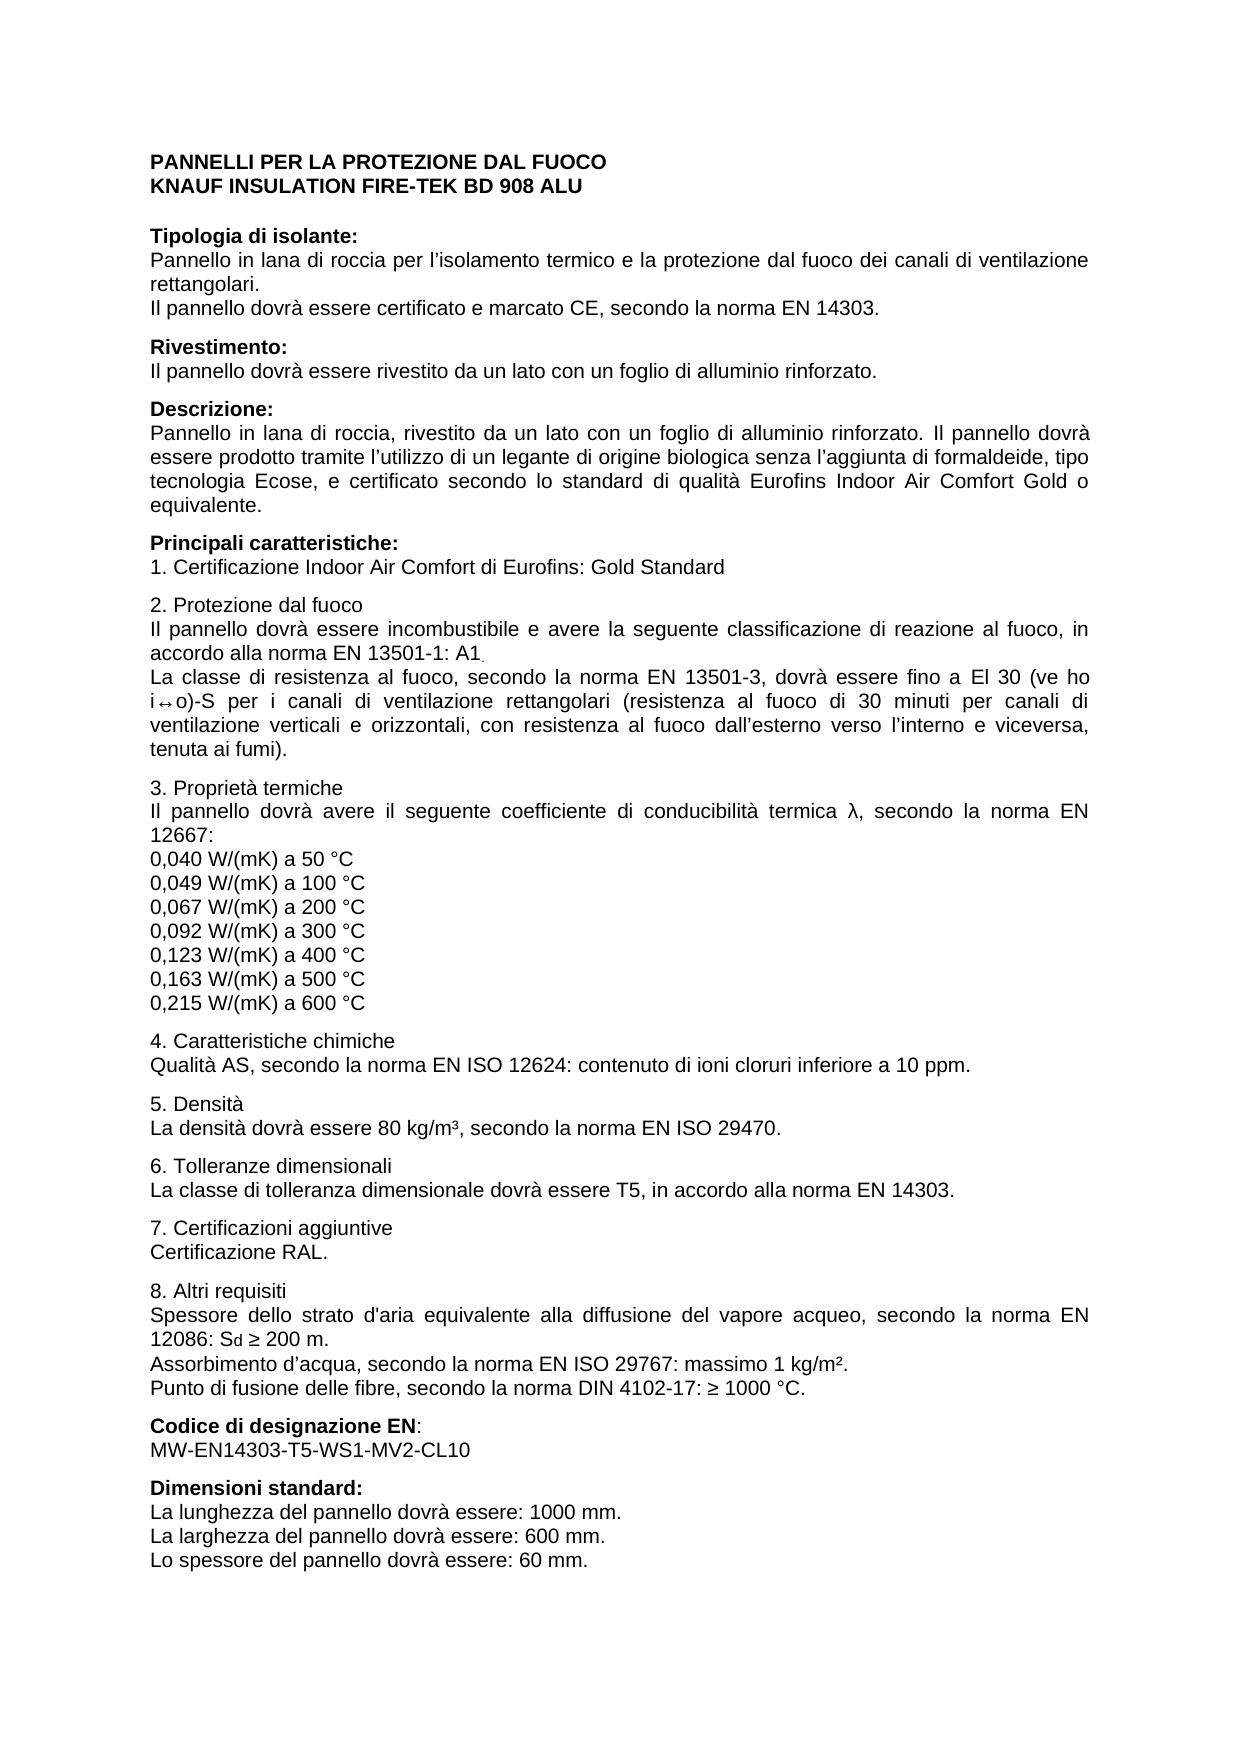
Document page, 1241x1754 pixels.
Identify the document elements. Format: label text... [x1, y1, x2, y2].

text Rivestimento: [150, 334, 1090, 358]
text Tipologia di isolante: [150, 224, 1090, 248]
text 0,049 W/(mK) a 100 °C [150, 871, 1090, 895]
text MW-EN14303-T5-WS1-MV2-CL10 [150, 1438, 1090, 1462]
text 0,215 W/(mK) a 600 °C [150, 991, 1090, 1015]
text Il pannello dovrà essere incombustibile e avere la seguente classificazione di reazione al fuoco, in accordo alla norma EN 13501-1: A1. [150, 617, 1090, 665]
text Qualità AS, secondo la norma EN ISO 12624: contenuto di ioni cloruri inferiore a 10 ppm. [150, 1053, 1090, 1077]
text Spessore dello strato d'aria equivalente alla diffusione del vapore acqueo, secondo la norma EN 12086: Sd ≥ 200 m. [150, 1302, 1090, 1350]
text Descrizione: [150, 397, 1090, 421]
text Assorbimento d’acqua, secondo la norma EN ISO 29767: massimo 1 kg/m². [150, 1350, 1090, 1375]
text 0,092 W/(mK) a 300 °C [150, 919, 1090, 943]
text La classe di resistenza al fuoco, secondo la norma EN 13501-3, dovrà essere fino a El 30 (ve ho i↔o)-S per i canali di ventilazione rettangolari (resistenza al fuoco di 30 minuti per canali di ventilazione verticali e orizzontali, con resistenza al fuoco dall’esterno verso l’interno e viceversa, tenuta ai fumi). [150, 665, 1090, 761]
text La larghezza del pannello dovrà essere: 600 mm. [150, 1524, 1090, 1548]
text Il pannello dovrà essere rivestito da un lato con un foglio di alluminio rinforzato. [150, 358, 1090, 382]
text 0,067 W/(mK) a 200 °C [150, 895, 1090, 919]
text 3. Proprietà termiche [150, 775, 1090, 799]
text 4. Caratteristiche chimiche [150, 1029, 1090, 1053]
text Punto di fusione delle fibre, secondo la norma DIN 4102-17: ≥ 1000 °C. [150, 1375, 1090, 1399]
text 0,040 W/(mK) a 50 °C [150, 847, 1090, 871]
text La densità dovrà essere 80 kg/m³, secondo la norma EN ISO 29470. [150, 1116, 1090, 1139]
text Codice di designazione EN: [150, 1414, 1090, 1438]
text PANNELLI PER LA PROTEZIONE DAL FUOCO [150, 150, 1090, 174]
text Il pannello dovrà avere il seguente coefficiente di conducibilità termica λ, secondo la norma EN 12667: [150, 799, 1090, 847]
text Pannello in lana di roccia per l’isolamento termico e la protezione dal fuoco dei canali di ventilazione rettangolari. [150, 248, 1090, 296]
text 5. Densità [150, 1092, 1090, 1116]
text Pannello in lana di roccia, rivestito da un lato con un foglio di alluminio rinforzato. Il pannello dovrà essere prodotto tramite l’utilizzo di un legante di origine biologica senza l’aggiunta di formaldeide, tipo tecnologia Ecose, e certificato secondo lo standard di qualità Eurofins Indoor Air Comfort Gold o equivalente. [150, 421, 1090, 517]
text La lunghezza del pannello dovrà essere: 1000 mm. [150, 1500, 1090, 1524]
text Certificazione RAL. [150, 1240, 1090, 1264]
text 8. Altri requisiti [150, 1278, 1090, 1302]
text 2. Protezione dal fuoco [150, 593, 1090, 617]
text 7. Certificazioni aggiuntive [150, 1216, 1090, 1240]
text 1. Certificazione Indoor Air Comfort di Eurofins: Gold Standard [150, 555, 1090, 579]
text Il pannello dovrà essere certificato e marcato CE, secondo la norma EN 14303. [150, 296, 1090, 320]
text KNAUF INSULATION FIRE-TEK BD 908 ALU [150, 174, 1090, 198]
text Lo spessore del pannello dovrà essere: 60 mm. [150, 1548, 1090, 1572]
text 0,123 W/(mK) a 400 °C [150, 943, 1090, 967]
text La classe di tolleranza dimensionale dovrà essere T5, in accordo alla norma EN 14303. [150, 1178, 1090, 1202]
text 6. Tolleranze dimensionali [150, 1154, 1090, 1178]
text Dimensioni standard: [150, 1476, 1090, 1500]
text 0,163 W/(mK) a 500 °C [150, 967, 1090, 991]
text Principali caratteristiche: [150, 531, 1090, 555]
